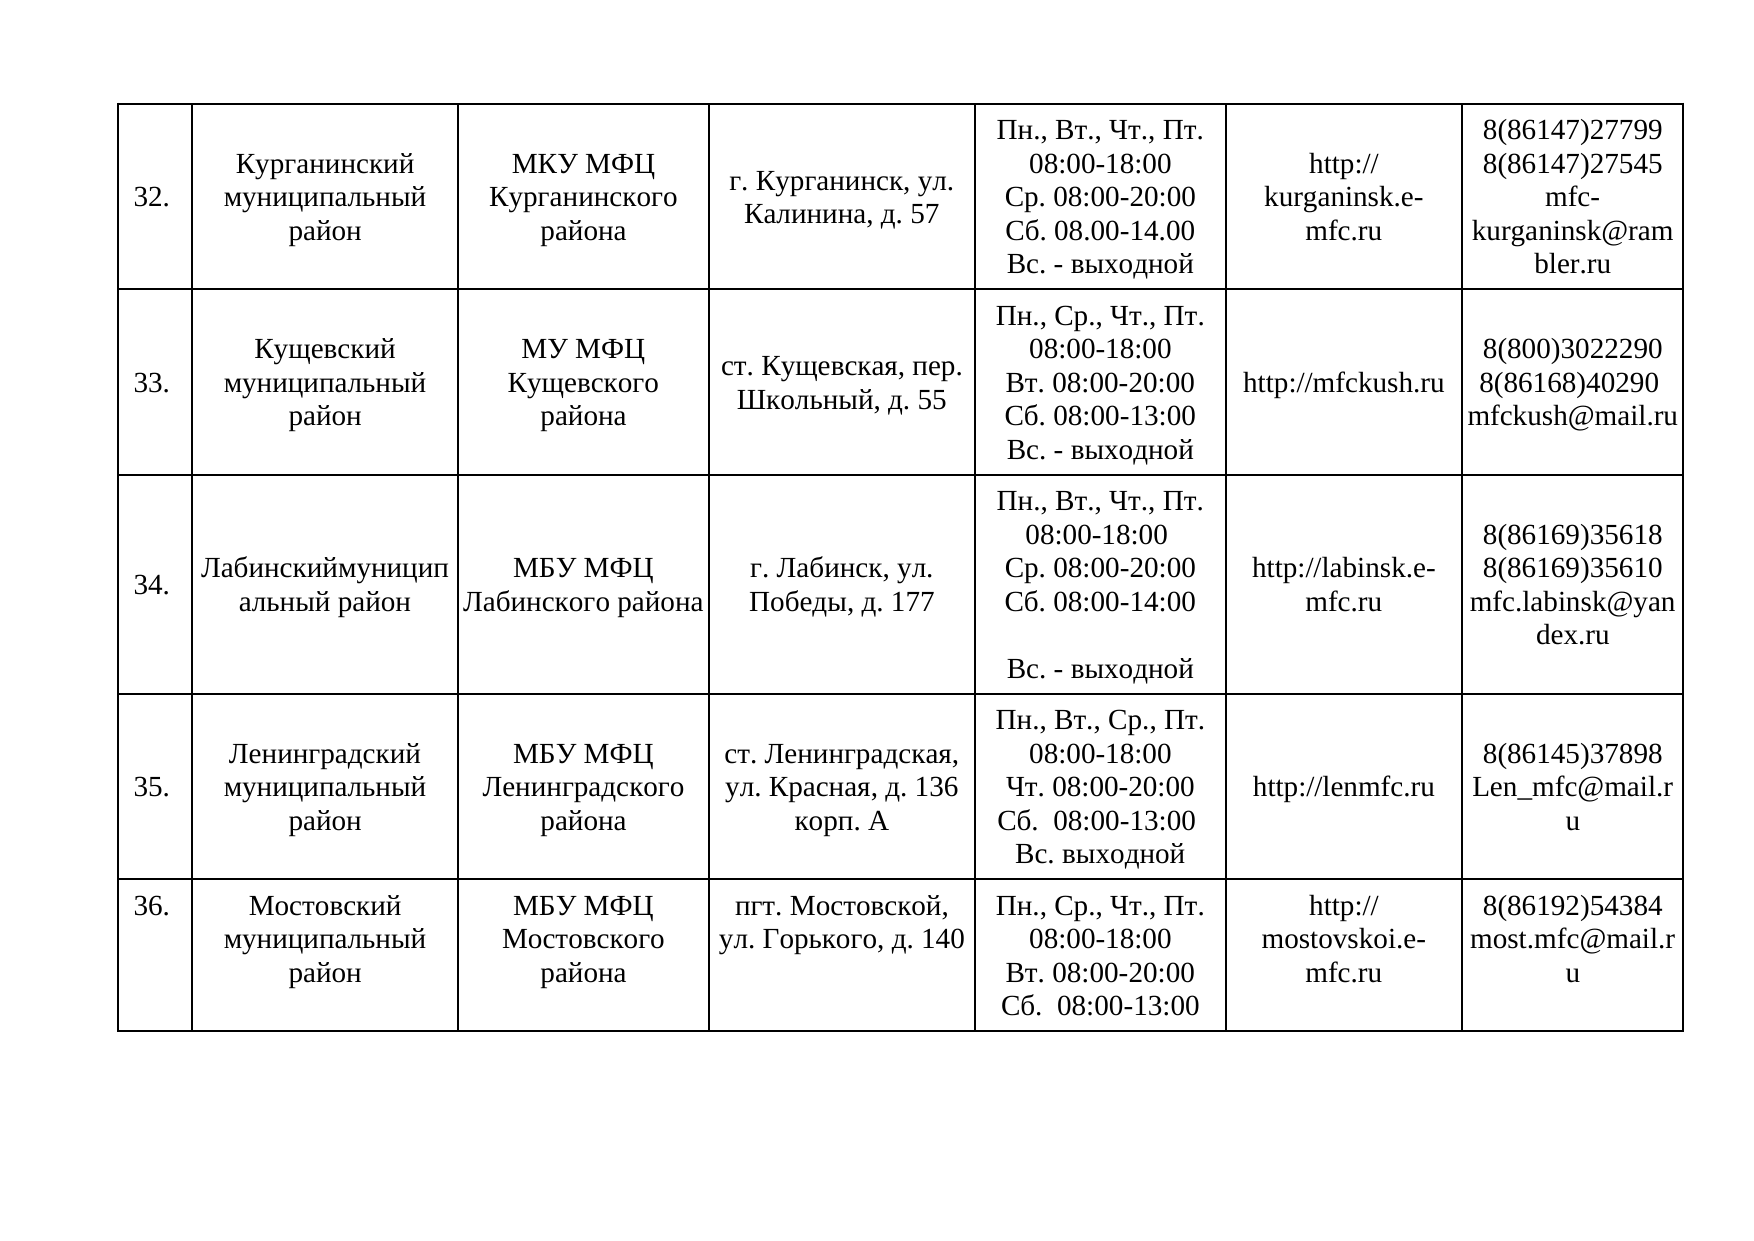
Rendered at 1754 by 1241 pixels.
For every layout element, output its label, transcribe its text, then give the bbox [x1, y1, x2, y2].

table_cell http://mfckush.ru [1227, 290, 1461, 473]
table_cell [193, 880, 457, 1030]
table_cell Пн., Вт., Ср., Пт. 08:00-18:00 Чт. 08:00-20:00 Сб. 08:00-13:00 Вс. выходной [976, 695, 1225, 878]
table_cell Лабинскиймуниципальный район [193, 476, 457, 692]
table_cell ст. Кущевская, пер. Школьный, д. 55 [710, 290, 974, 473]
table_cell Пн., Ср., Чт., Пт. 08:00-18:00 Вт. 08:00-20:00 Сб. 08:00-13:00 Вс. - выходной [976, 290, 1225, 473]
table_cell МБУ МФЦ Лабинского района [459, 476, 708, 692]
table_cell http://lenmfc.ru [1227, 695, 1461, 878]
table_cell Кущевский муниципальный район [193, 290, 457, 473]
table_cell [459, 880, 708, 1030]
table_cell 8(86145)37898 Len_mfc@mail.ru [1463, 695, 1682, 878]
table_cell ст. Ленинградская, ул. Красная, д. 136 корп. А [710, 695, 974, 878]
table_cell [119, 880, 191, 1030]
table_cell [119, 695, 191, 878]
table_cell МУ МФЦ Кущевского района [459, 290, 708, 473]
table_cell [1463, 880, 1682, 1030]
table_cell http://labinsk.e-mfc.ru [1227, 476, 1461, 692]
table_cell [710, 880, 974, 1030]
table_cell г. Лабинск, ул. Победы, д. 177 [710, 476, 974, 692]
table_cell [1227, 880, 1461, 1030]
table_cell [119, 105, 191, 288]
table_cell 8(86147)27799 8(86147)27545 mfc-kurganinsk@rambler.ru [1463, 105, 1682, 288]
table_cell МБУ МФЦ Ленинградского района [459, 695, 708, 878]
table_cell МКУ МФЦ Курганинского района [459, 105, 708, 288]
table_cell Ленинградский муниципальный район [193, 695, 457, 878]
table_cell [119, 290, 191, 473]
table_cell http://kurganinsk.e-mfc.ru [1227, 105, 1461, 288]
table_cell Пн., Вт., Чт., Пт. 08:00-18:00 Ср. 08:00-20:00 Сб. 08:00-14:00 Вс. - выходной [976, 476, 1225, 692]
table_cell [119, 476, 191, 692]
table_cell 8(800)3022290 8(86168)40290 mfckush@mail.ru [1463, 290, 1682, 473]
table_cell 8(86169)35618 8(86169)35610 mfc.labinsk@yandex.ru [1463, 476, 1682, 692]
table_cell Пн., Вт., Чт., Пт. 08:00-18:00 Ср. 08:00-20:00 Сб. 08.00-14.00 Вс. - выходной [976, 105, 1225, 288]
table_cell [976, 880, 1225, 1030]
table_cell Курганинский муниципальный район [193, 105, 457, 288]
table_cell г. Курганинск, ул. Калинина, д. 57 [710, 105, 974, 288]
